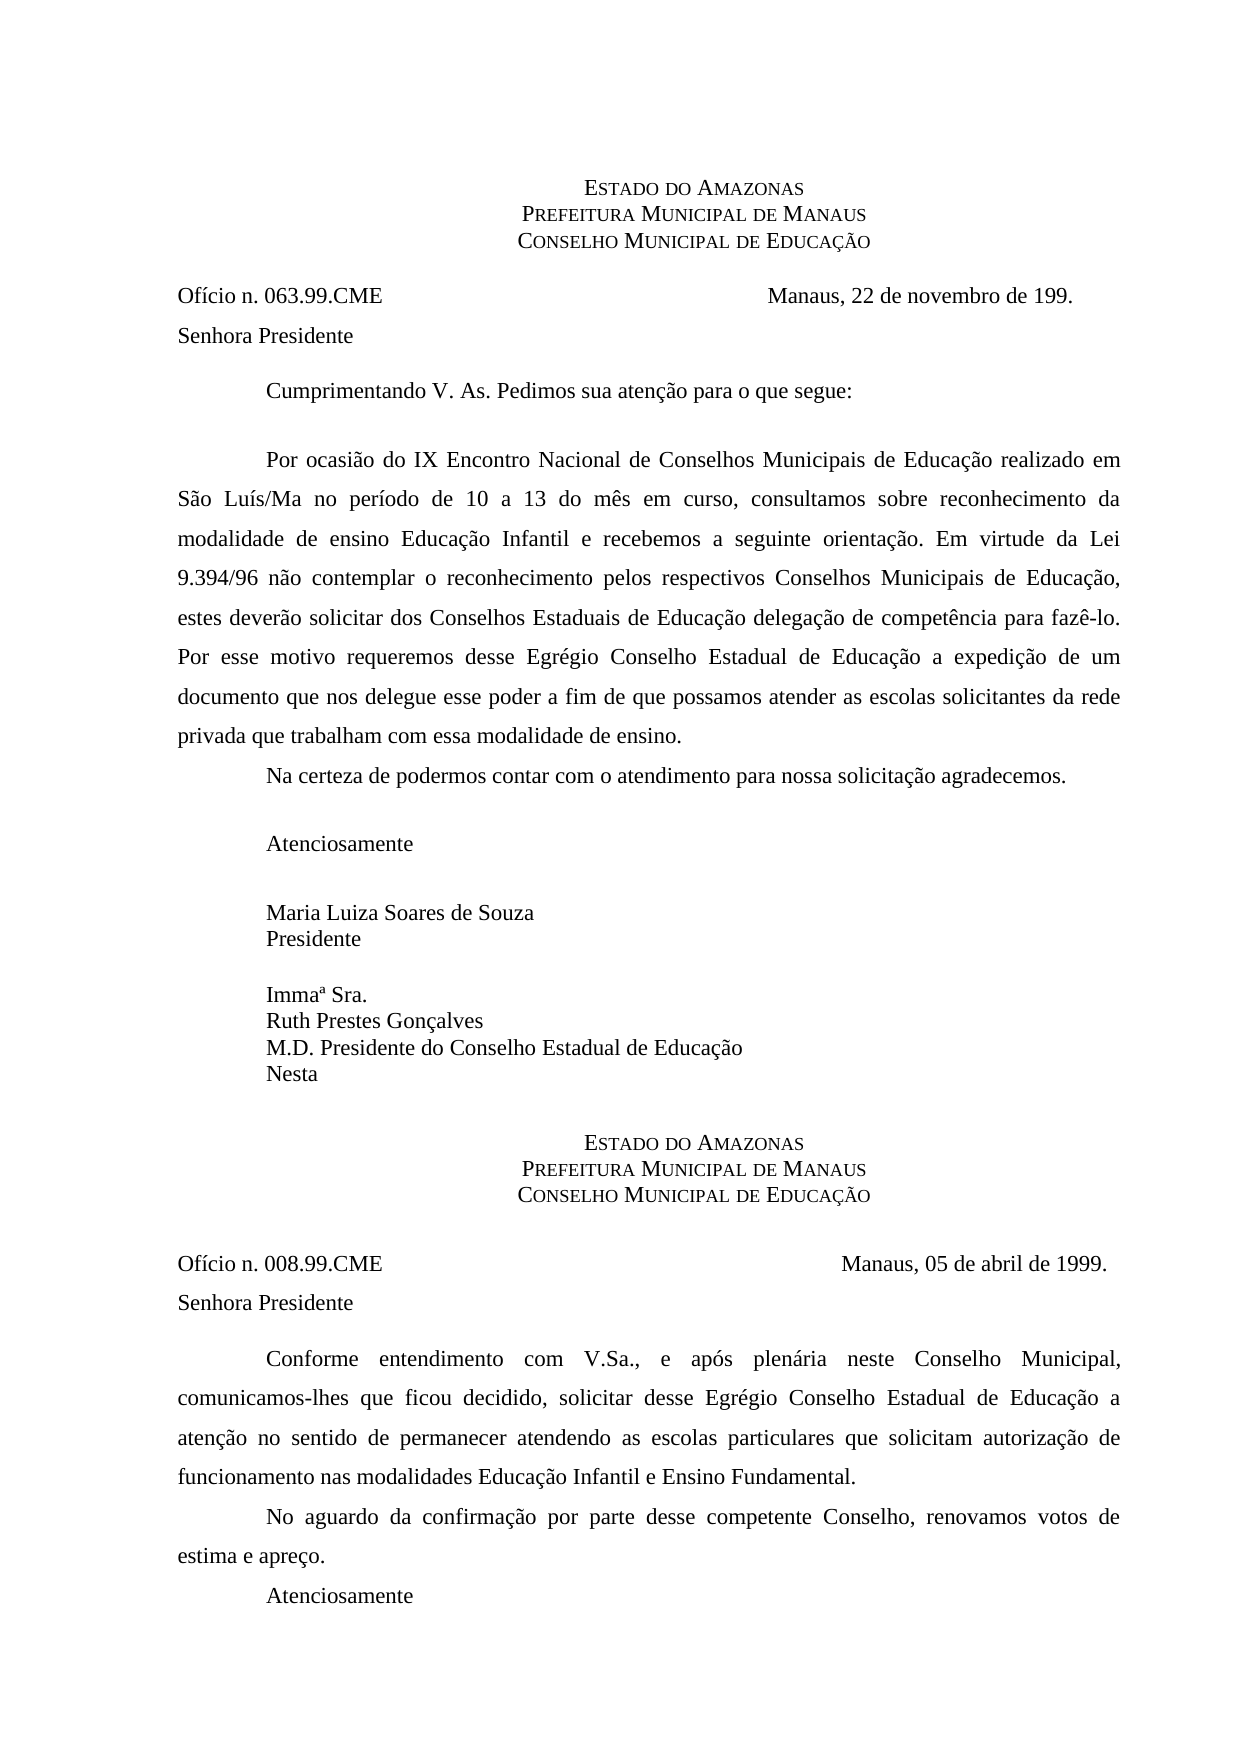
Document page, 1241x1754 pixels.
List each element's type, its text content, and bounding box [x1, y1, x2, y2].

text Presidente [177, 925, 1122, 952]
text Ofício n. 063.99.CME Manaus, 22 de novembro de 199. [177, 282, 1122, 309]
text Ofício n. 008.99.CME Manaus, 05 de abril de 1999. [177, 1250, 1122, 1276]
text Por ocasião do IX Encontro Nacional de Conselhos Municipais de Educação realizado em São Luís/Ma no período de 10 a 13 do mês em curso, consultamos sobre reconhecimento da modalidade de ensino Educação Infantil e recebemos a seguinte orientação. Em virtude da Lei 9.394/96 não contemplar o reconhecimento pelos respectivos Conselhos Municipais de Educação, estes deverão solicitar dos Conselhos Estaduais de Educação delegação de competência para fazê-lo. Por esse motivo requeremos desse Egrégio Conselho Estadual de Educação a expedição de um documento que nos delegue esse poder a fim de que possamos atender as escolas solicitantes da rede privada que trabalham com essa modalidade de ensino. [177, 446, 1122, 749]
text Maria Luiza Soares de Souza [177, 899, 1122, 925]
text No aguardo da confirmação por parte desse competente Conselho, renovamos votos de estima e apreço. [177, 1503, 1122, 1569]
text Immaª Sra. [177, 981, 1122, 1007]
text Cumprimentando V. As. Pedimos sua atenção para o que segue: [177, 377, 1122, 404]
text Atenciosamente [177, 1582, 1122, 1608]
text Atenciosamente [177, 830, 1122, 857]
text Senhora Presidente [177, 322, 1122, 348]
text Estado do Amazonas [177, 1129, 1122, 1155]
text Na certeza de podermos contar com o atendimento para nossa solicitação agradecemos. [177, 762, 1122, 788]
text Prefeitura Municipal de Manaus [177, 1155, 1122, 1181]
text Conselho Municipal de Educação [177, 1181, 1122, 1208]
text Nesta [177, 1060, 1122, 1086]
text Estado do Amazonas [177, 174, 1122, 200]
text Ruth Prestes Gonçalves [177, 1007, 1122, 1034]
text M.D. Presidente do Conselho Estadual de Educação [177, 1034, 1122, 1060]
text Prefeitura Municipal de Manaus [177, 200, 1122, 227]
text Conforme entendimento com V.Sa., e após plenária neste Conselho Municipal, comunicamos-lhes que ficou decidido, solicitar desse Egrégio Conselho Estadual de Educação a atenção no sentido de permanecer atendendo as escolas particulares que solicitam autorização de funcionamento nas modalidades Educação Infantil e Ensino Fundamental. [177, 1345, 1122, 1490]
text Senhora Presidente [177, 1289, 1122, 1316]
text Conselho Municipal de Educação [177, 227, 1122, 253]
